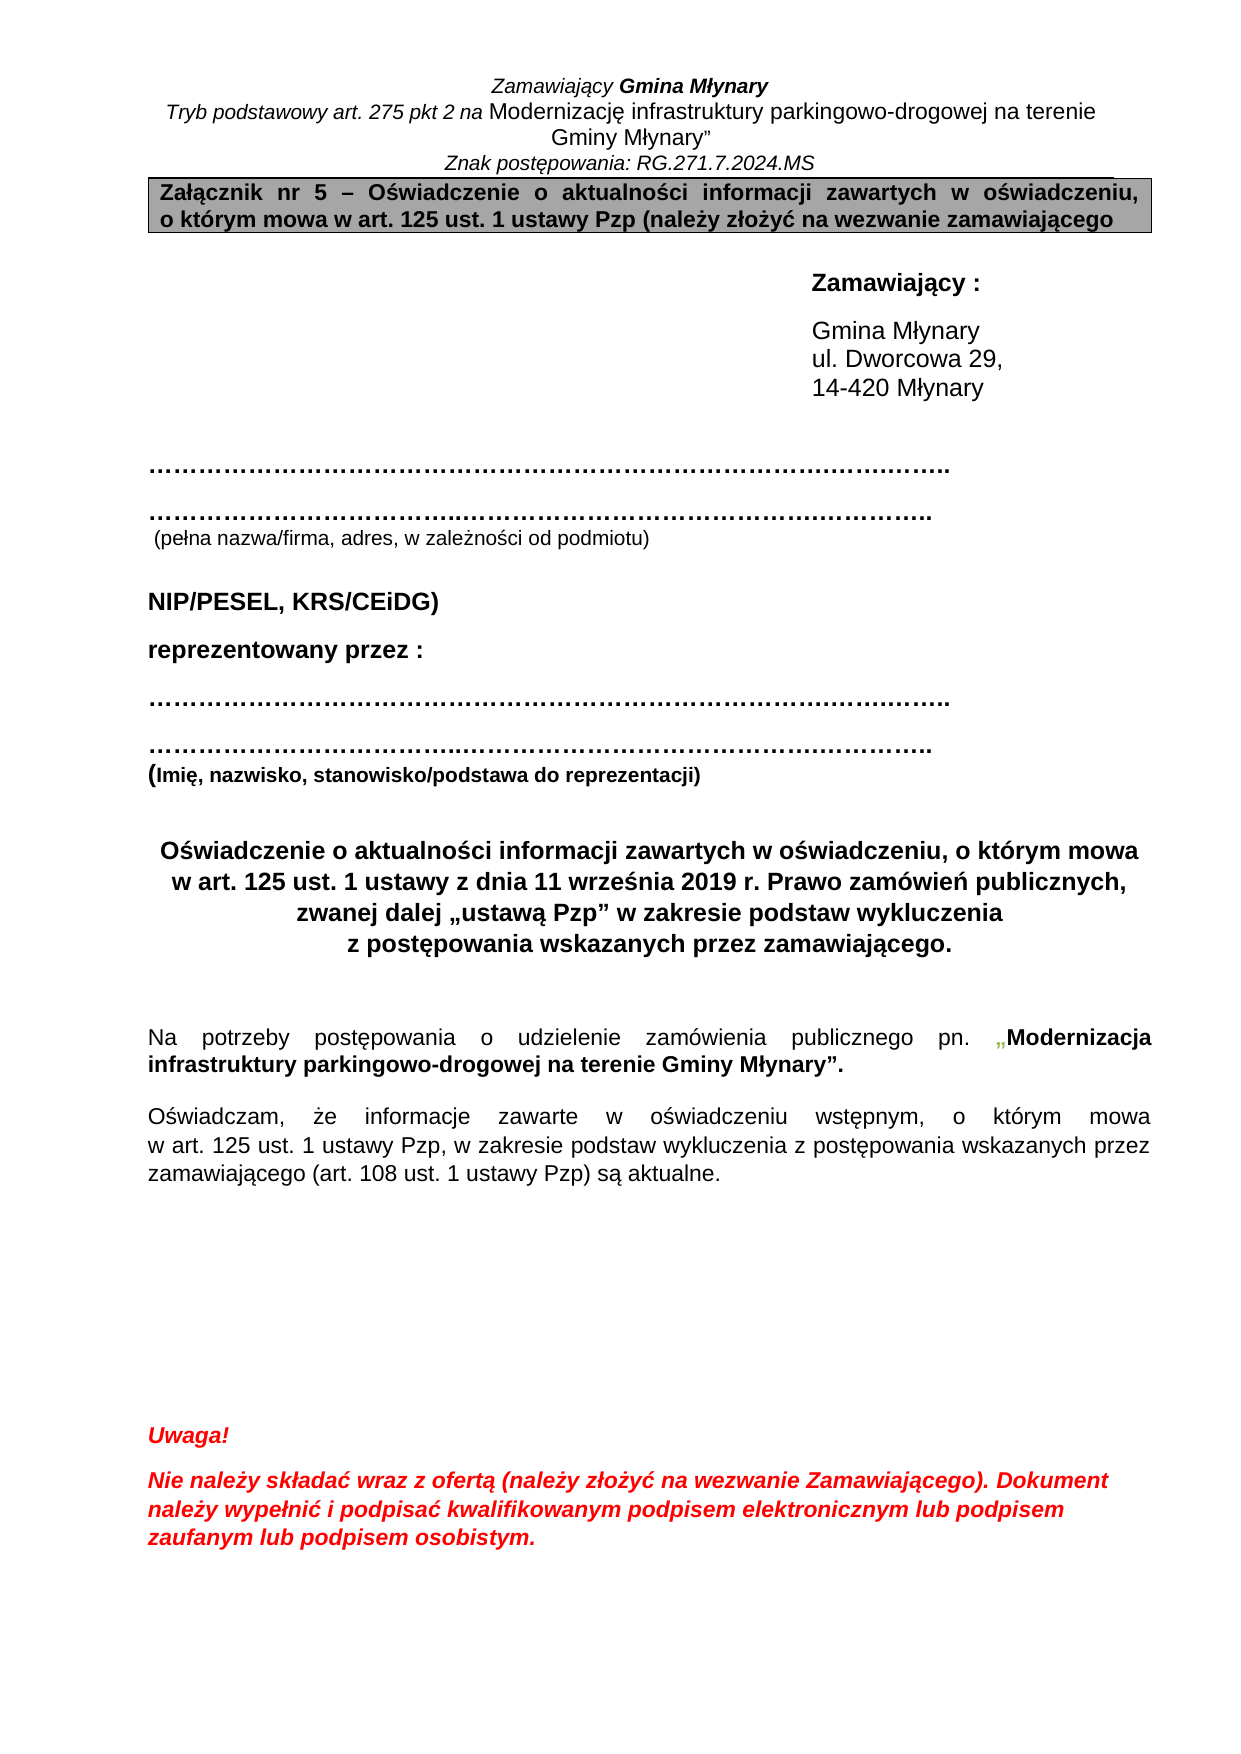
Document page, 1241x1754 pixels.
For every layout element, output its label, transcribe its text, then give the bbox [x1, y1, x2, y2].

text Oświadczenie o aktualności informacji zawartych w oświadczeniu, o którym mowa w art. 125 ust. 1 ustawy z dnia 11 września 2019 r. Prawo zamówień publicznych, zwanej dalej „ustawą Pzp” w zakresie podstaw wykluczenia z postępowania wskazanych przez zamawiającego. [148, 836, 1152, 958]
text Zamawiający : [738, 268, 1152, 297]
text (pełna nazwa/firma, adres, w zależności od podmiotu) [148, 526, 1152, 550]
text Uwaga! [148, 1422, 1152, 1448]
text ………………………………..…………………………………….………….. [148, 731, 1152, 759]
text NIP/PESEL, KRS/CEiDG) [148, 587, 1152, 616]
text Gmina Młynary ul. Dworcowa 29, [812, 316, 1152, 373]
text Na potrzeby postępowania o udzielenie zamówienia publicznego pn. „Modernizacja infrastruktury parkingowo-drogowej na terenie Gminy Młynary”. [148, 1024, 1152, 1077]
table_header Załącznik nr 5 – Oświadczenie o aktualności informacji zawartych w oświadczeniu, o którym mowa w art. 125 ust. 1 ustawy Pzp (należy złożyć na wezwanie zamawiającego [149, 179, 1151, 232]
text reprezentowany przez : [148, 635, 1152, 664]
text (Imię, nazwisko, stanowisko/podstawa do reprezentacji) [148, 759, 1152, 788]
text ……………………………………………………………………….…….…….. [148, 450, 1152, 478]
text ………………………………..…………………………………….………….. [148, 497, 1152, 526]
text Oświadczam, że informacje zawarte w oświadczeniu wstępnym, o którym mowa w art. 125 ust. 1 ustawy Pzp, w zakresie podstaw wykluczenia z postępowania wskazanych przez zamawiającego (art. 108 ust. 1 ustawy Pzp) są aktualne. [148, 1103, 1152, 1187]
text ……………………………………………………………………….…….…….. [148, 683, 1152, 712]
text Nie należy składać wraz z ofertą (należy złożyć na wezwanie Zamawiającego). Dokument należy wypełnić i podpisać kwalifikowanym podpisem elektronicznym lub podpisem zaufanym lub podpisem osobistym. [148, 1467, 1152, 1551]
text 14-420 Młynary [812, 373, 1152, 402]
